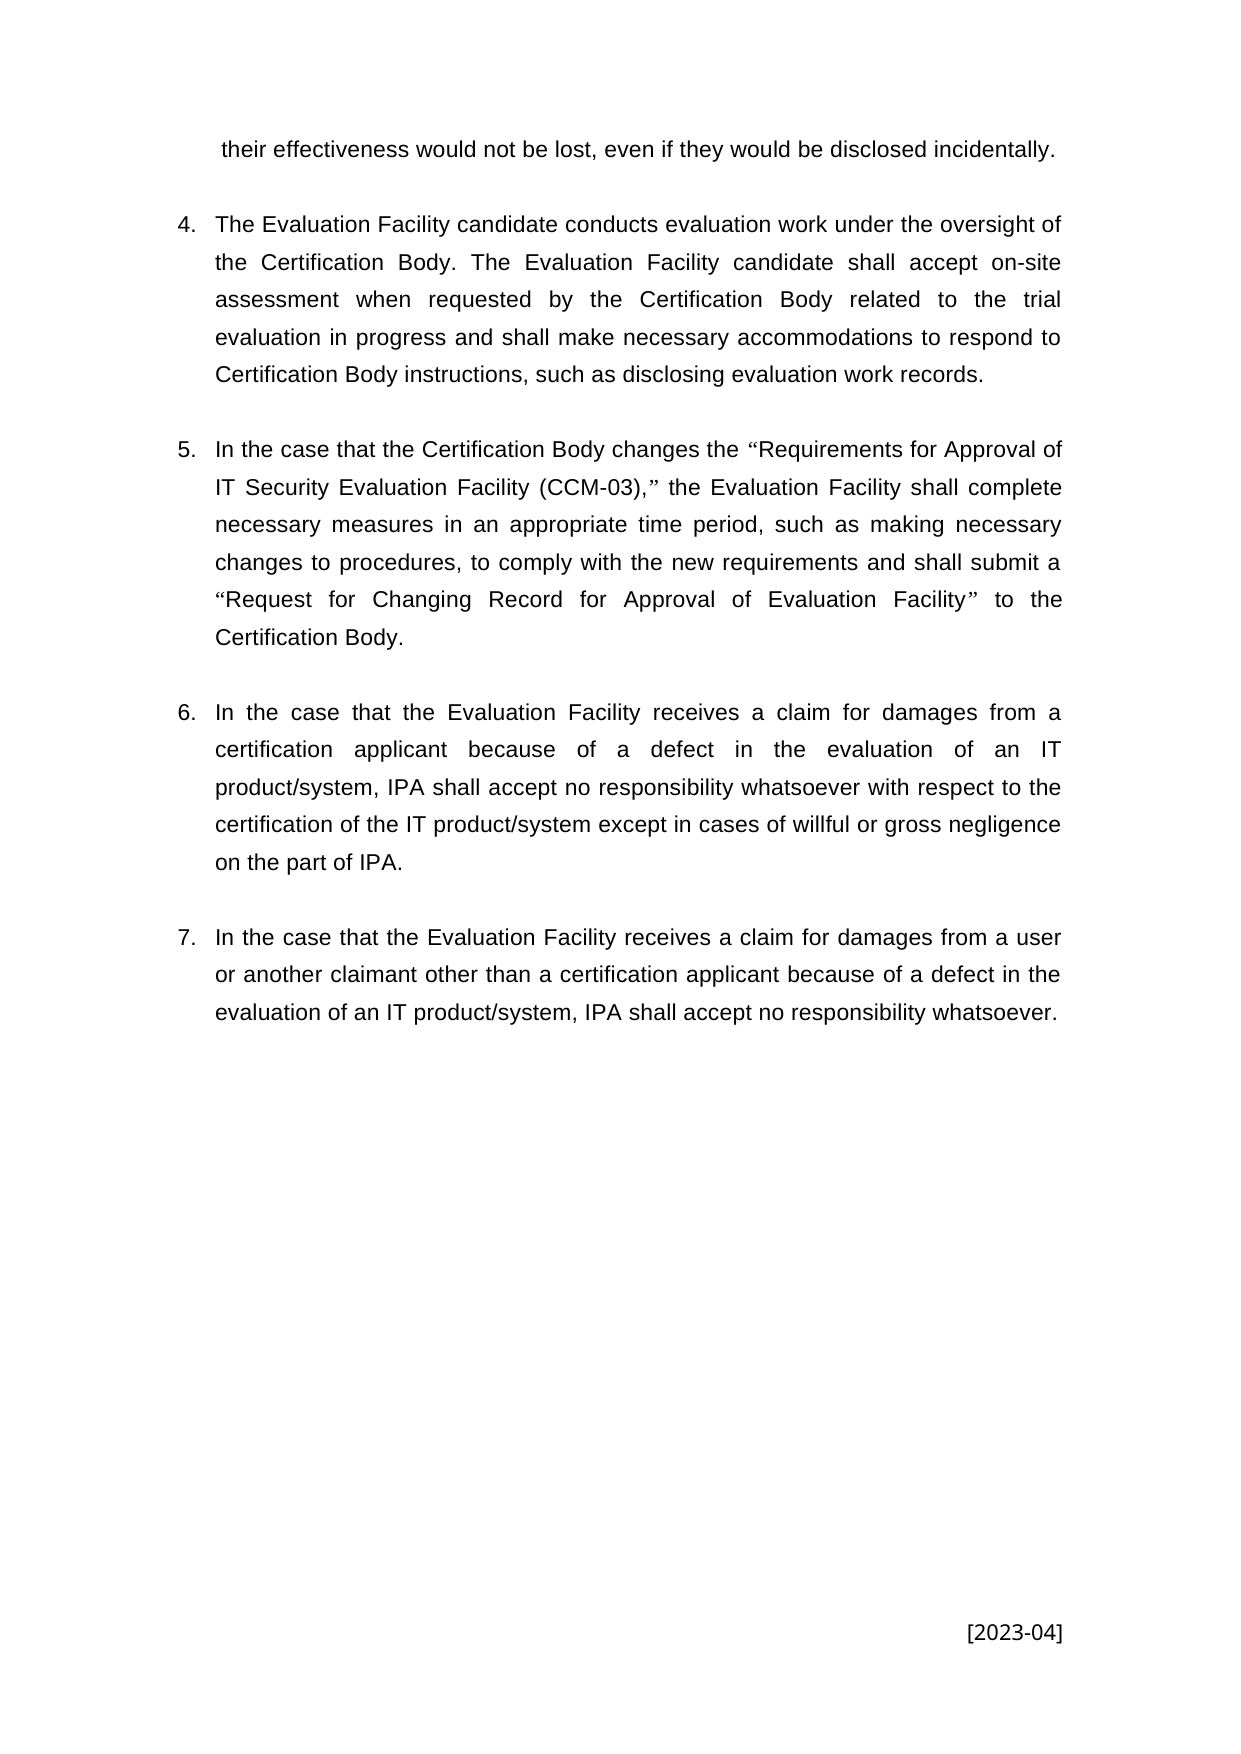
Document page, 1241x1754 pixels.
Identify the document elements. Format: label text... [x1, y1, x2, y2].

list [177, 131, 1063, 168]
list The Evaluation Facility candidate conducts evaluation work under the oversight of the Certification Body. The Evaluation Facility candidate shall accept on-site assessment when requested by the Certification Body related to the trial evaluation in progress and shall make necessary accommodations to respond to Certification Body instructions, such as disclosing evaluation work records. [177, 206, 1063, 393]
list In the case that the Evaluation Facility receives a claim for damages from a certification applicant because of a defect in the evaluation of an IT product/system, IPA shall accept no responsibility whatsoever with respect to the certification of the IT product/system except in cases of willful or gross negligence on the part of IPA. [177, 693, 1063, 881]
list In the case that the Evaluation Facility receives a claim for damages from a user or another claimant other than a certification applicant because of a defect in the evaluation of an IT product/system, IPA shall accept no responsibility whatsoever. [177, 918, 1063, 1031]
list In the case that the Certification Body changes the “Requirements for Approval of IT Security Evaluation Facility (CCM-03),” the Evaluation Facility shall complete necessary measures in an appropriate time period, such as making necessary changes to procedures, to comply with the new requirements and shall submit a “Request for Changing Record for Approval of Evaluation Facility” to the Certification Body. [177, 431, 1063, 656]
